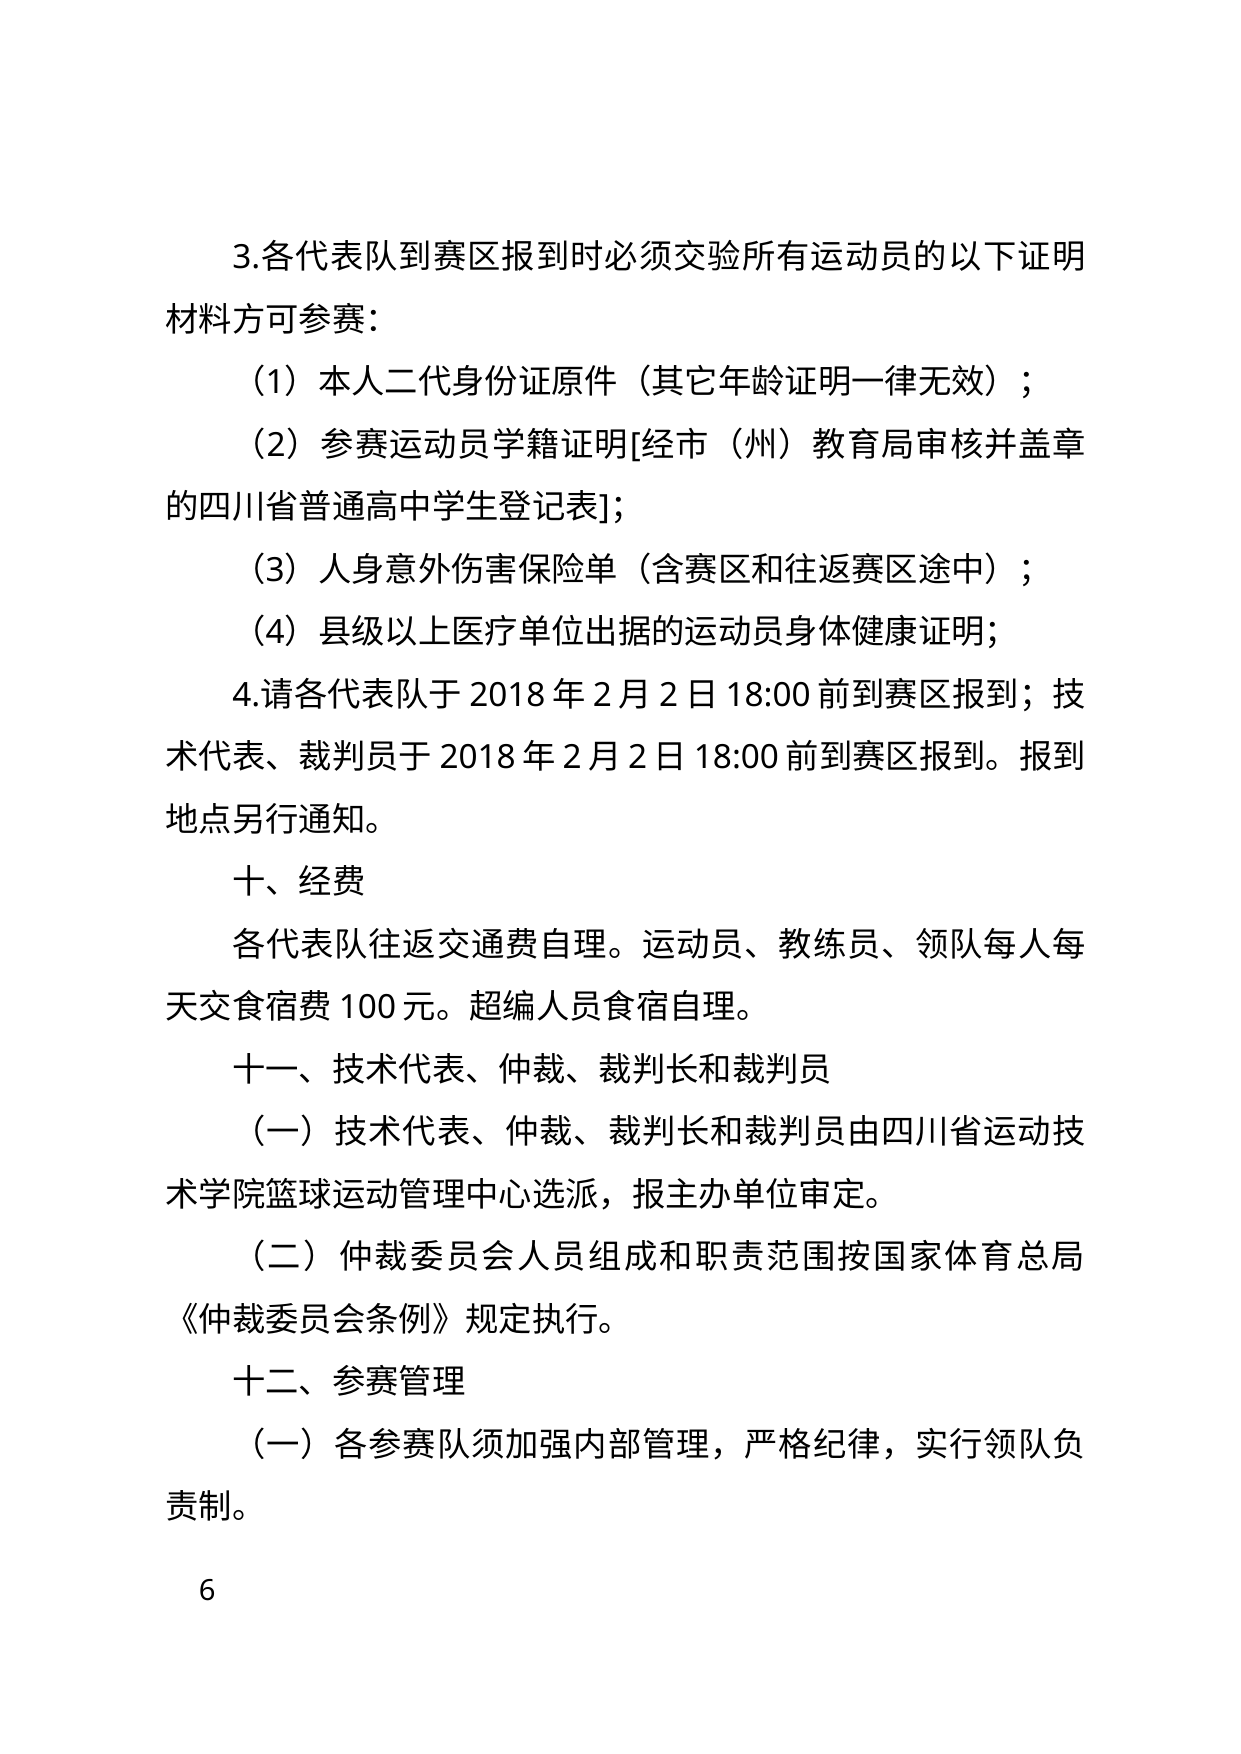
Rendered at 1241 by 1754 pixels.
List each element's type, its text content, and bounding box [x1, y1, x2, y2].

text 3.各代表队到赛区报到时必须交验所有运动员的以下证明材料方可参赛： [165, 218, 1087, 343]
text （1）本人二代身份证原件（其它年龄证明一律无效）； [165, 343, 1087, 406]
text 各代表队往返交通费自理。运动员、教练员、领队每人每天交食宿费100元。超编人员食宿自理。 [165, 906, 1087, 1031]
text 十一、技术代表、仲裁、裁判长和裁判员 [165, 1031, 1087, 1093]
text 4.请各代表队于2018年2月2日18:00前到赛区报到；技术代表、裁判员于2018年2月2日18:00前到赛区报到。报到地点另行通知。 [165, 656, 1087, 843]
text （3）人身意外伤害保险单（含赛区和往返赛区途中）； [165, 531, 1087, 593]
text （二）仲裁委员会人员组成和职责范围按国家体育总局《仲裁委员会条例》规定执行。 [165, 1218, 1087, 1343]
text 十、经费 [165, 843, 1087, 906]
text （4）县级以上医疗单位出据的运动员身体健康证明； [165, 593, 1087, 656]
text （一）各参赛队须加强内部管理，严格纪律，实行领队负责制。 [165, 1406, 1087, 1531]
text 十二、参赛管理 [165, 1343, 1087, 1406]
text （2）参赛运动员学籍证明[经市（州）教育局审核并盖章的四川省普通高中学生登记表]； [165, 406, 1087, 531]
text （一）技术代表、仲裁、裁判长和裁判员由四川省运动技术学院篮球运动管理中心选派，报主办单位审定。 [165, 1093, 1087, 1218]
